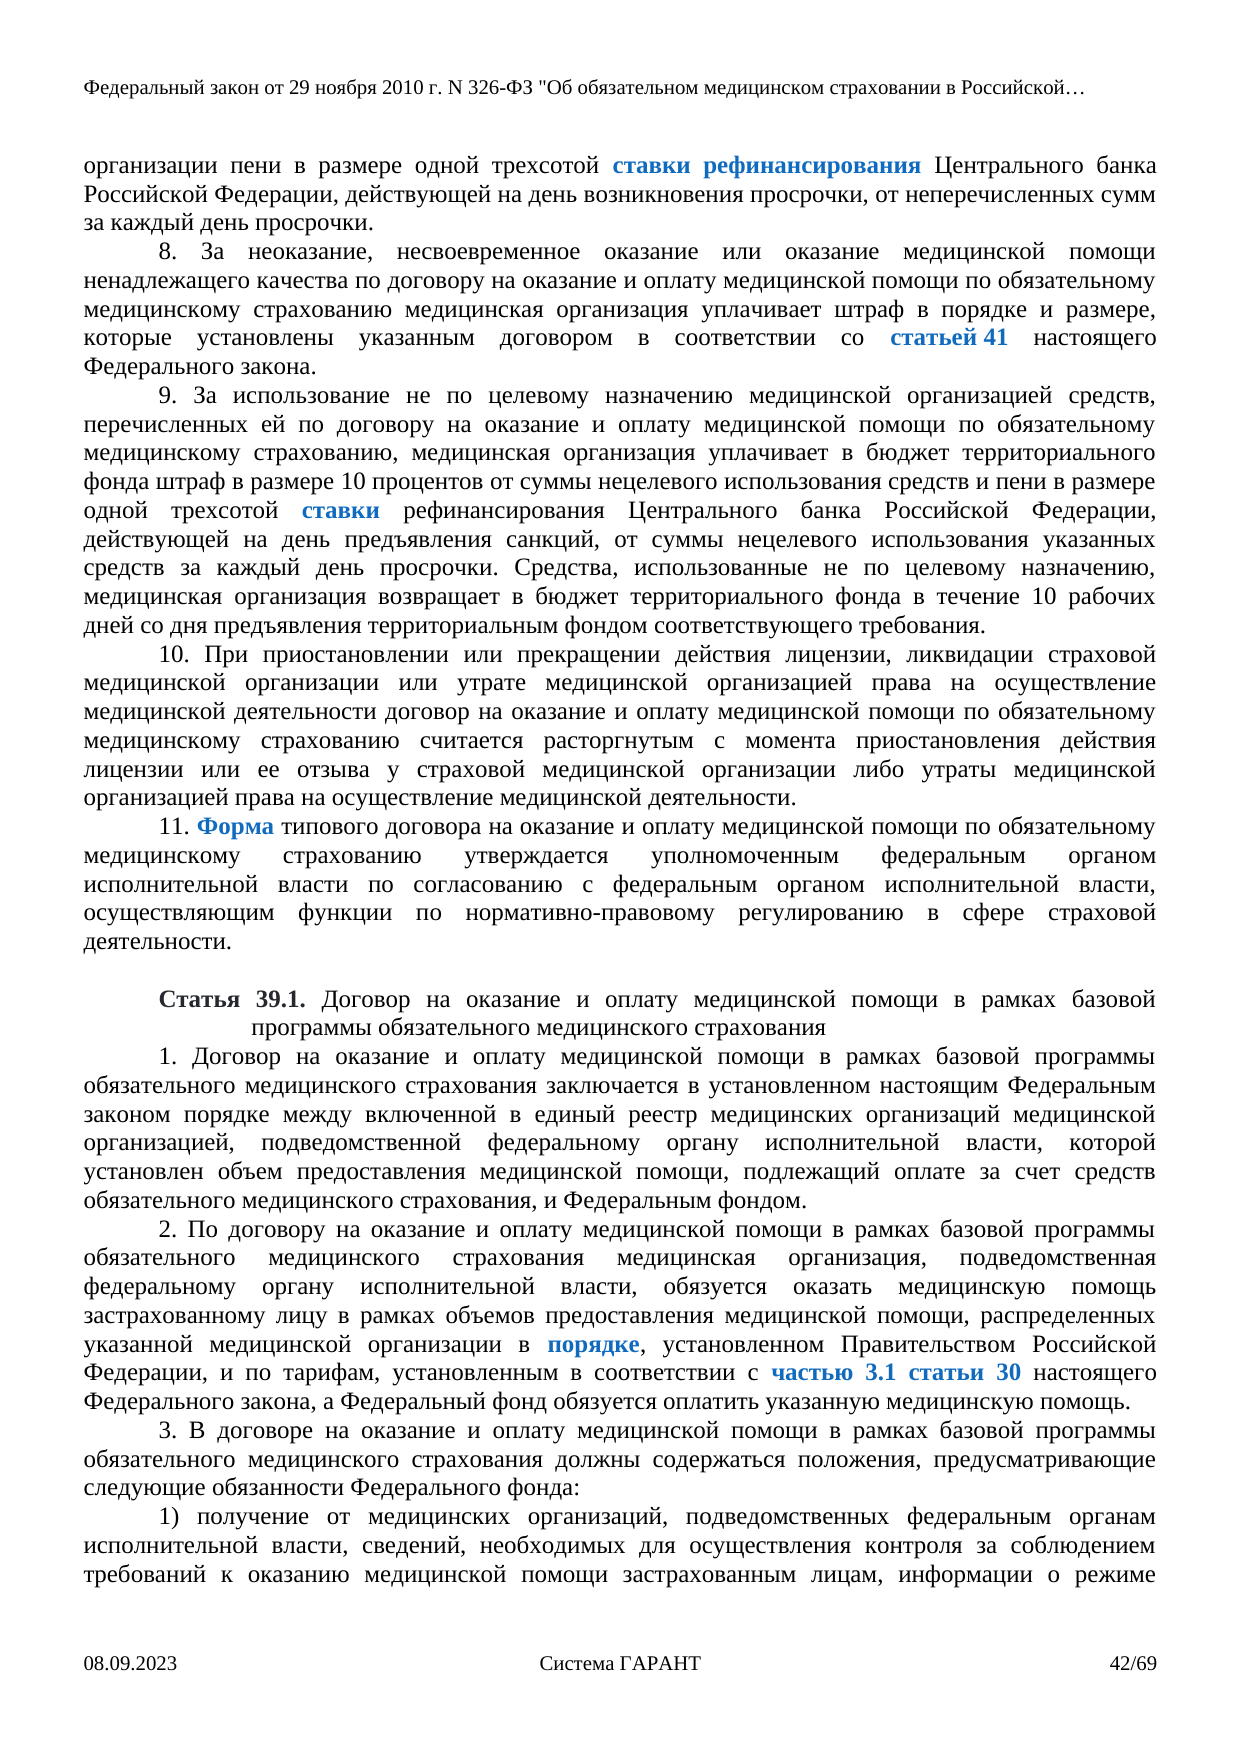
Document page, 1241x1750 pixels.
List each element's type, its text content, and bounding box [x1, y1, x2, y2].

text 2. По договору на оказание и оплату медицинской помощи в рамках базовой программы обязательного медицинского страхования медицинская организация, подведомственная федеральному органу исполнительной власти, обязуется оказать медицинскую помощь застрахованному лицу в рамках объемов предоставления медицинской помощи, распределенных указанной медицинской организации в порядке, установленном Правительством Российской Федерации, и по тарифам, установленным в соответствии с частью 3.1 статьи 30 настоящего Федерального закона, а Федеральный фонд обязуется оплатить указанную медицинскую помощь. [83, 1214, 1157, 1415]
text 3. В договоре на оказание и оплату медицинской помощи в рамках базовой программы обязательного медицинского страхования должны содержаться положения, предусматривающие следующие обязанности Федерального фонда: [83, 1415, 1157, 1501]
text 8. За неоказание, несвоевременное оказание или оказание медицинской помощи ненадлежащего качества по договору на оказание и оплату медицинской помощи по обязательному медицинскому страхованию медицинская организация уплачивает штраф в порядке и размере, которые установлены указанным договором в соответствии со статьей 41 настоящего Федерального закона. [83, 236, 1157, 380]
text 11. Форма типового договора на оказание и оплату медицинской помощи по обязательному медицинскому страхованию утверждается уполномоченным федеральным органом исполнительной власти по согласованию с федеральным органом исполнительной власти, осуществляющим функции по нормативно-правовому регулированию в сфере страховой деятельности. [83, 811, 1157, 955]
text 1. Договор на оказание и оплату медицинской помощи в рамках базовой программы обязательного медицинского страхования заключается в установленном настоящим Федеральным законом порядке между включенной в единый реестр медицинских организаций медицинской организацией, подведомственной федеральному органу исполнительной власти, которой установлен объем предоставления медицинской помощи, подлежащий оплате за счет средств обязательного медицинского страхования, и Федеральным фондом. [83, 1041, 1157, 1214]
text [83, 150, 1157, 236]
text 9. За использование не по целевому назначению медицинской организацией средств, перечисленных ей по договору на оказание и оплату медицинской помощи по обязательному медицинскому страхованию, медицинская организация уплачивает в бюджет территориального фонда штраф в размере 10 процентов от суммы нецелевого использования средств и пени в размере одной трехсотой ставки рефинансирования Центрального банка Российской Федерации, действующей на день предъявления санкций, от суммы нецелевого использования указанных средств за каждый день просрочки. Средства, использованные не по целевому назначению, медицинская организация возвращает в бюджет территориального фонда в течение 10 рабочих дней со дня предъявления территориальным фондом соответствующего требования. [83, 380, 1157, 639]
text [83, 1501, 1157, 1587]
text 10. При приостановлении или прекращении действия лицензии, ликвидации страховой медицинской организации или утрате медицинской организацией права на осуществление медицинской деятельности договор на оказание и оплату медицинской помощи по обязательному медицинскому страхованию считается расторгнутым с момента приостановления действия лицензии или ее отзыва у страховой медицинской организации либо утраты медицинской организацией права на осуществление медицинской деятельности. [83, 639, 1157, 811]
text Статья 39.1. Договор на оказание и оплату медицинской помощи в рамках базовой программы обязательного медицинского страхования [158, 984, 1157, 1041]
